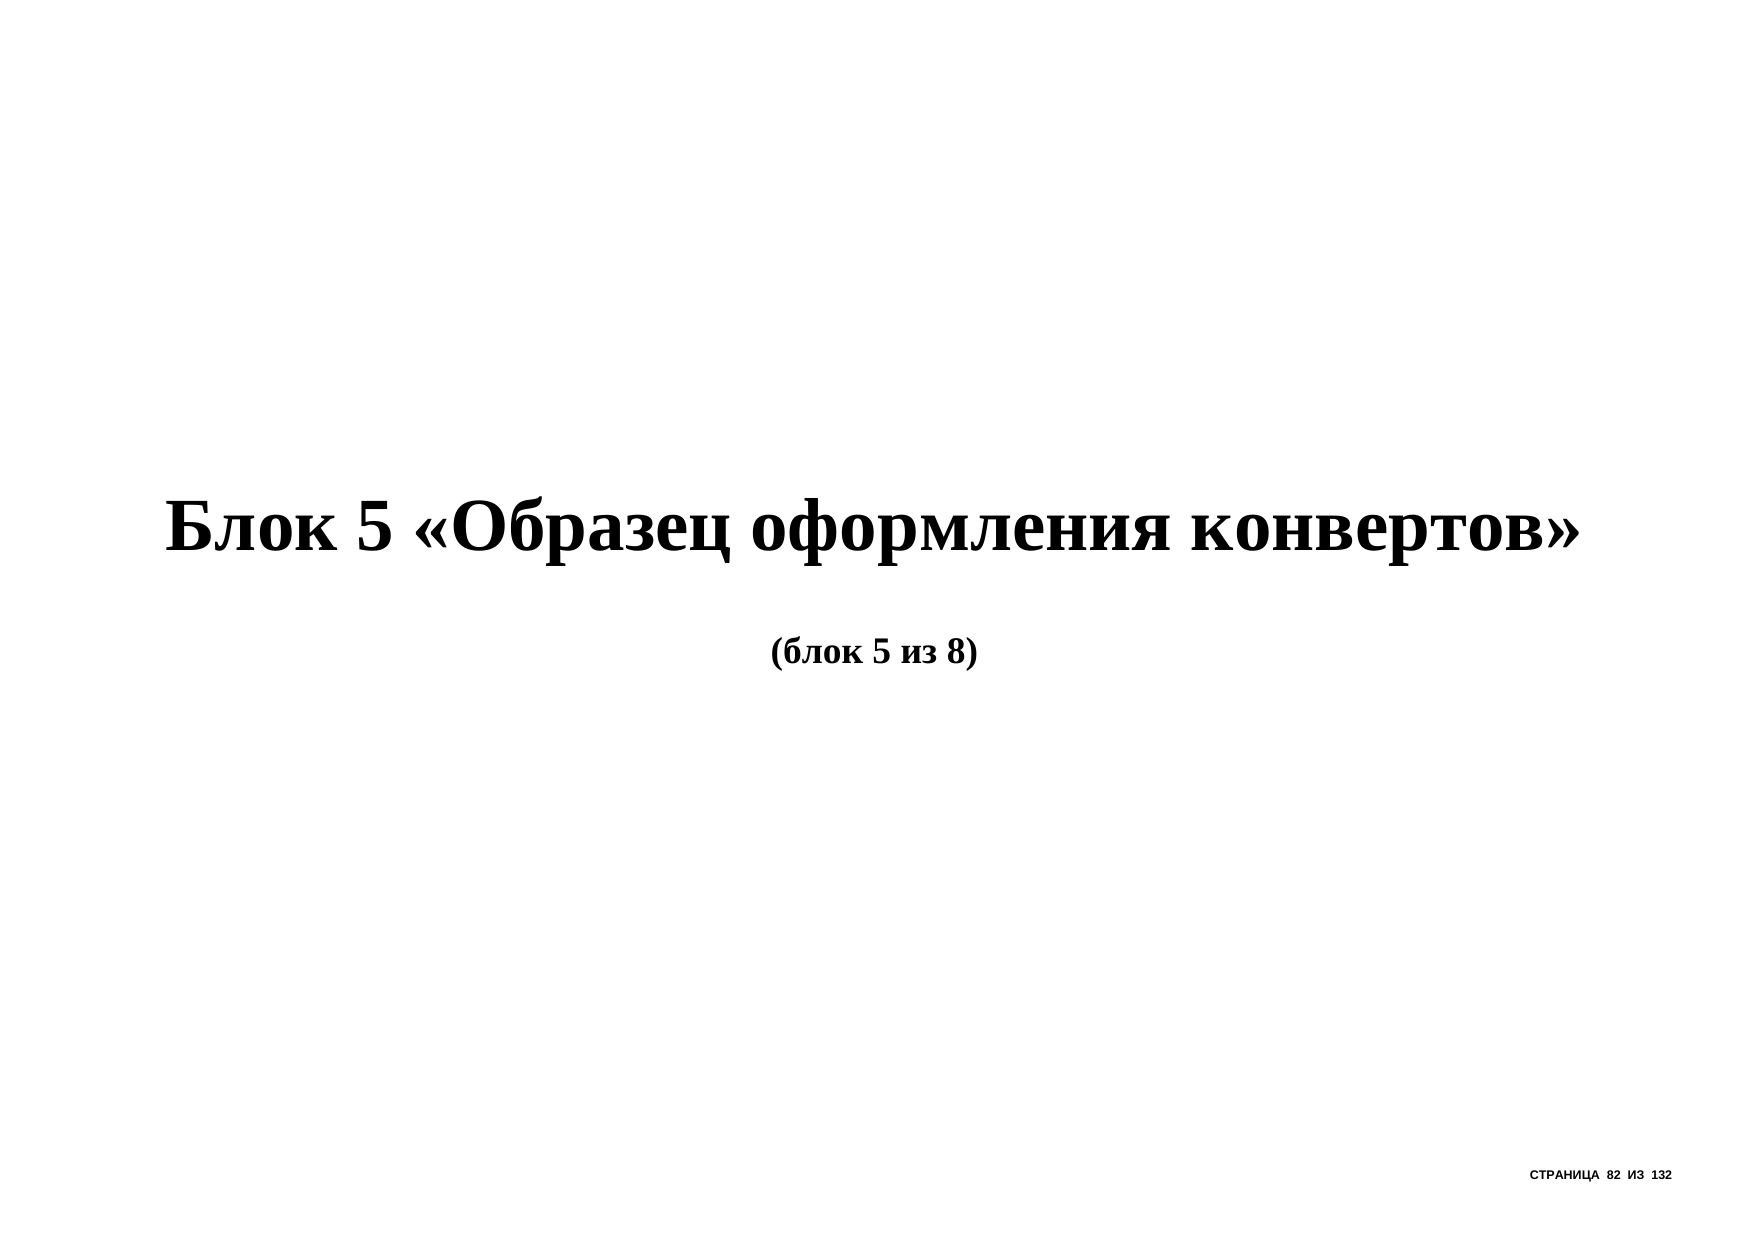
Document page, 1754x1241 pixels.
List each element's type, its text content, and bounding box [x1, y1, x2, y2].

text (блок 5 из 8) [53, 629, 1695, 672]
text Блок 5 «Образец оформления конвертов» [53, 480, 1695, 566]
